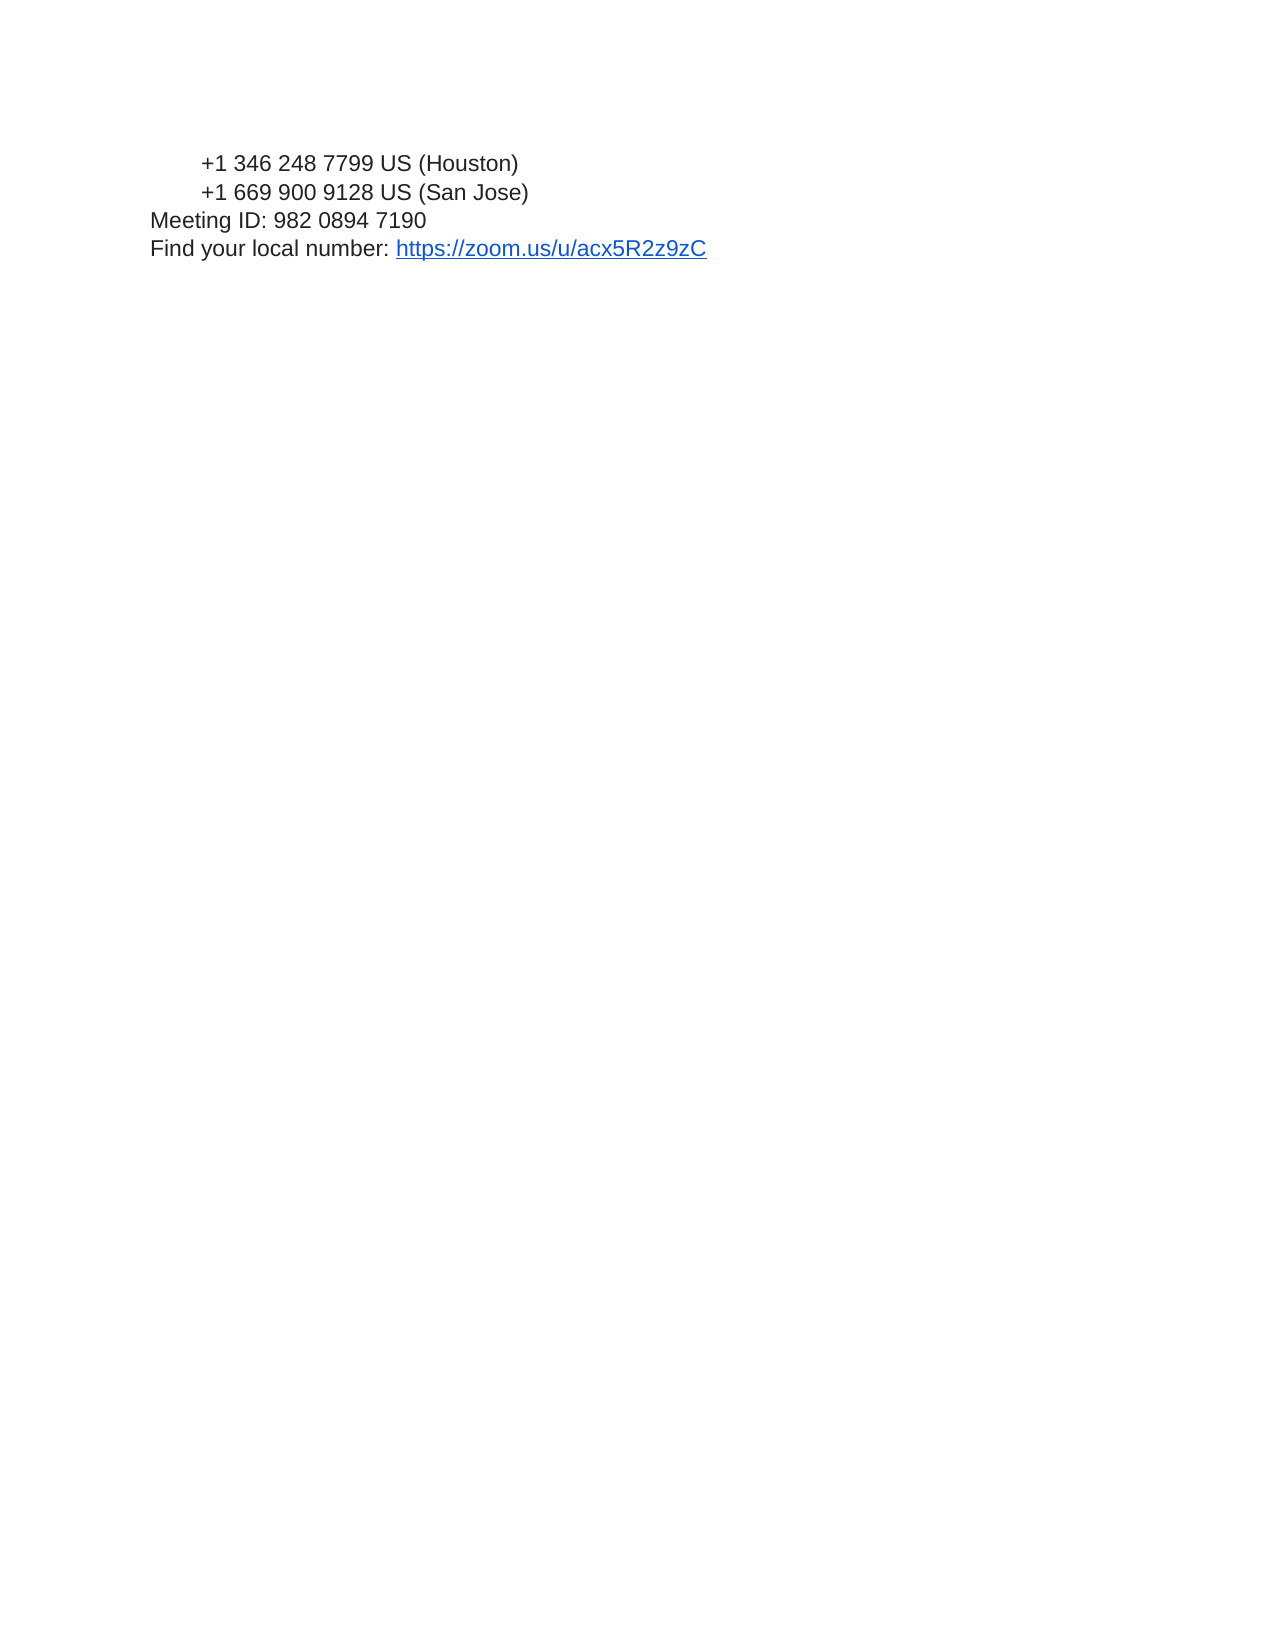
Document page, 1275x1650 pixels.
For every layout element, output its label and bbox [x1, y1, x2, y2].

text [150, 150, 1125, 262]
